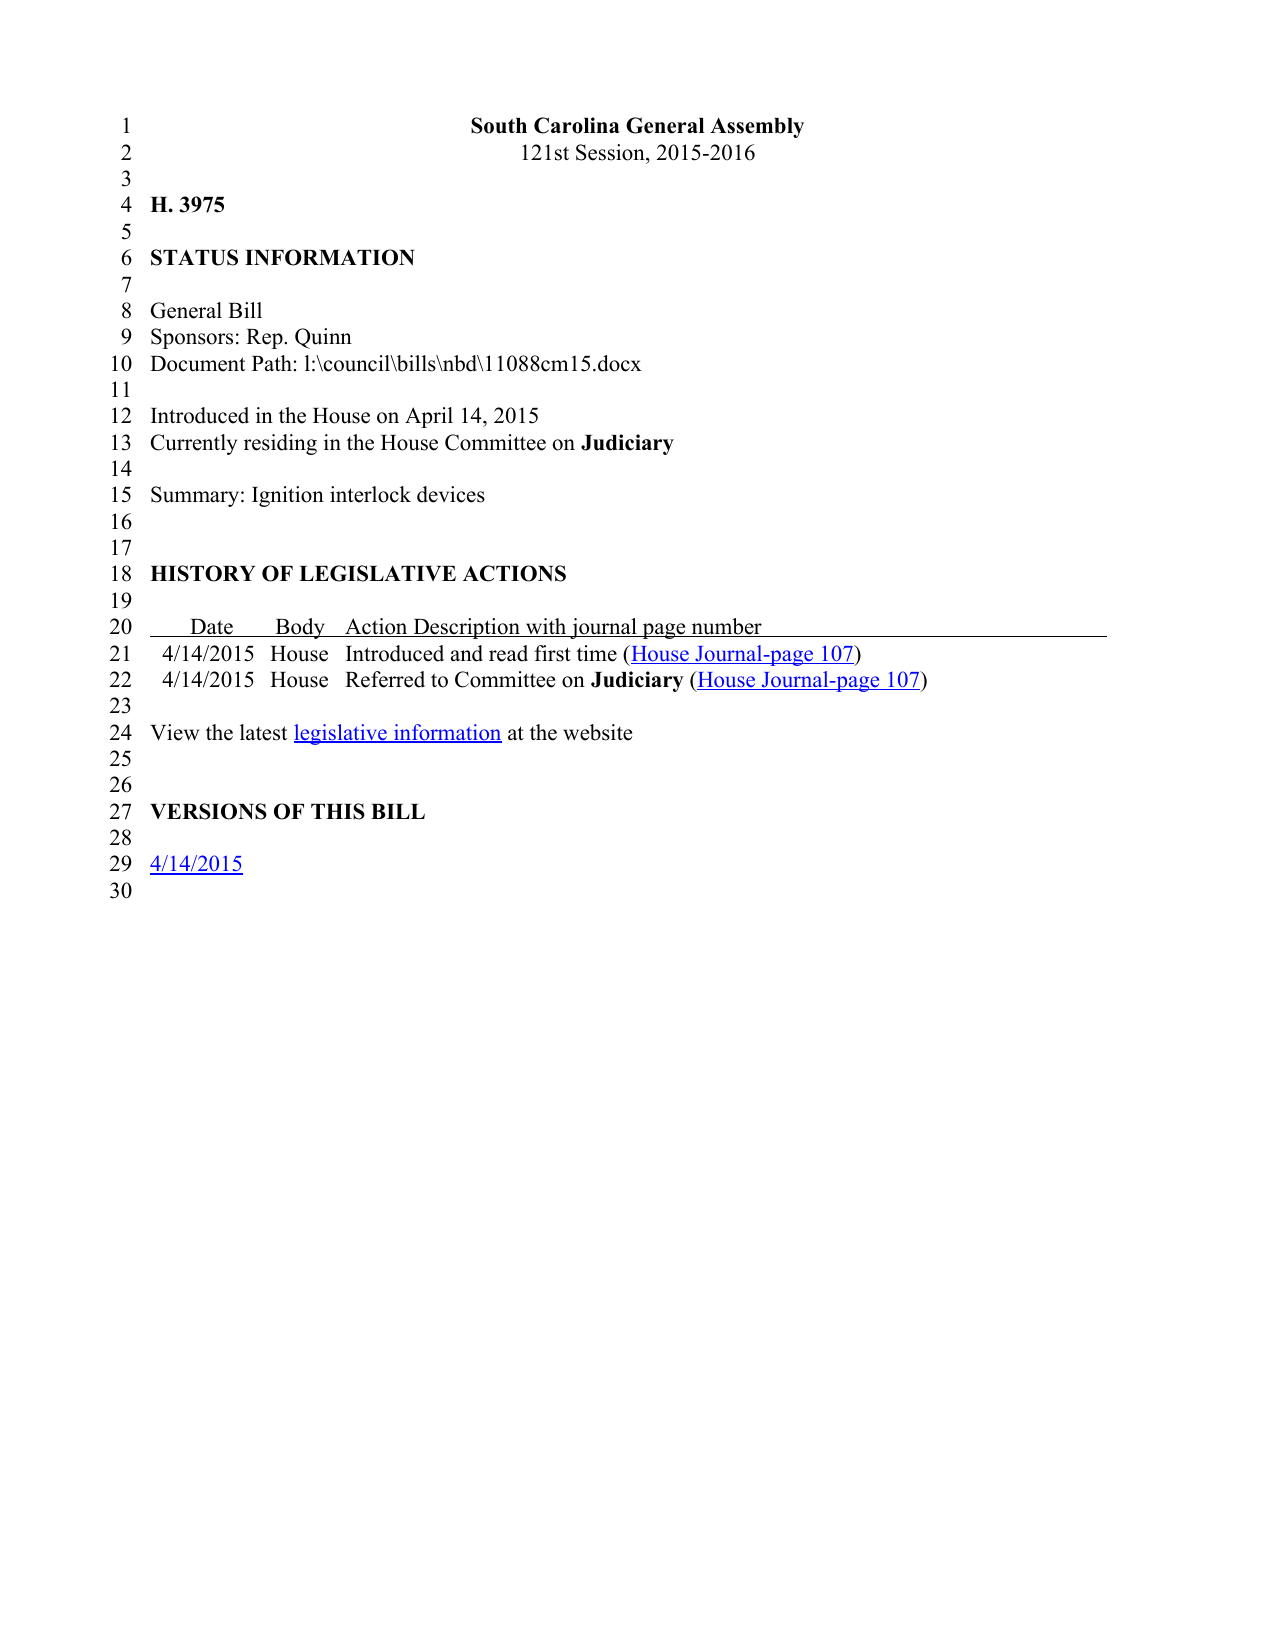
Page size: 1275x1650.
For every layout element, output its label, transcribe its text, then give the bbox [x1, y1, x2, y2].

text Currently residing in the House Committee on Judiciary [150, 429, 1125, 455]
text View the latest legislative information at the website [150, 719, 1125, 745]
text Sponsors: Rep. Quinn [150, 323, 1125, 350]
text HISTORY OF LEGISLATIVE ACTIONS [150, 561, 1125, 587]
text H. 3975 [150, 192, 1125, 218]
text 4/14/2015 [150, 850, 1125, 877]
text VERSIONS OF THIS BILL [150, 798, 1125, 824]
text South Carolina General Assembly [150, 112, 1125, 139]
text Date Body Action Description with journal page number [150, 613, 1125, 639]
text General Bill [150, 297, 1125, 323]
text 121st Session, 2015-2016 [150, 139, 1125, 165]
text Document Path: l:\council\bills\nbd\11088cm15.docx [150, 350, 1125, 376]
text 4/14/2015 House Referred to Committee on Judiciary (House Journal-page 107) [150, 666, 1125, 692]
text STATUS INFORMATION [150, 244, 1125, 271]
text Summary: Ignition interlock devices [150, 481, 1125, 508]
text Introduced in the House on April 14, 2015 [150, 402, 1125, 429]
text 4/14/2015 House Introduced and read first time (House Journal-page 107) [150, 639, 1125, 666]
